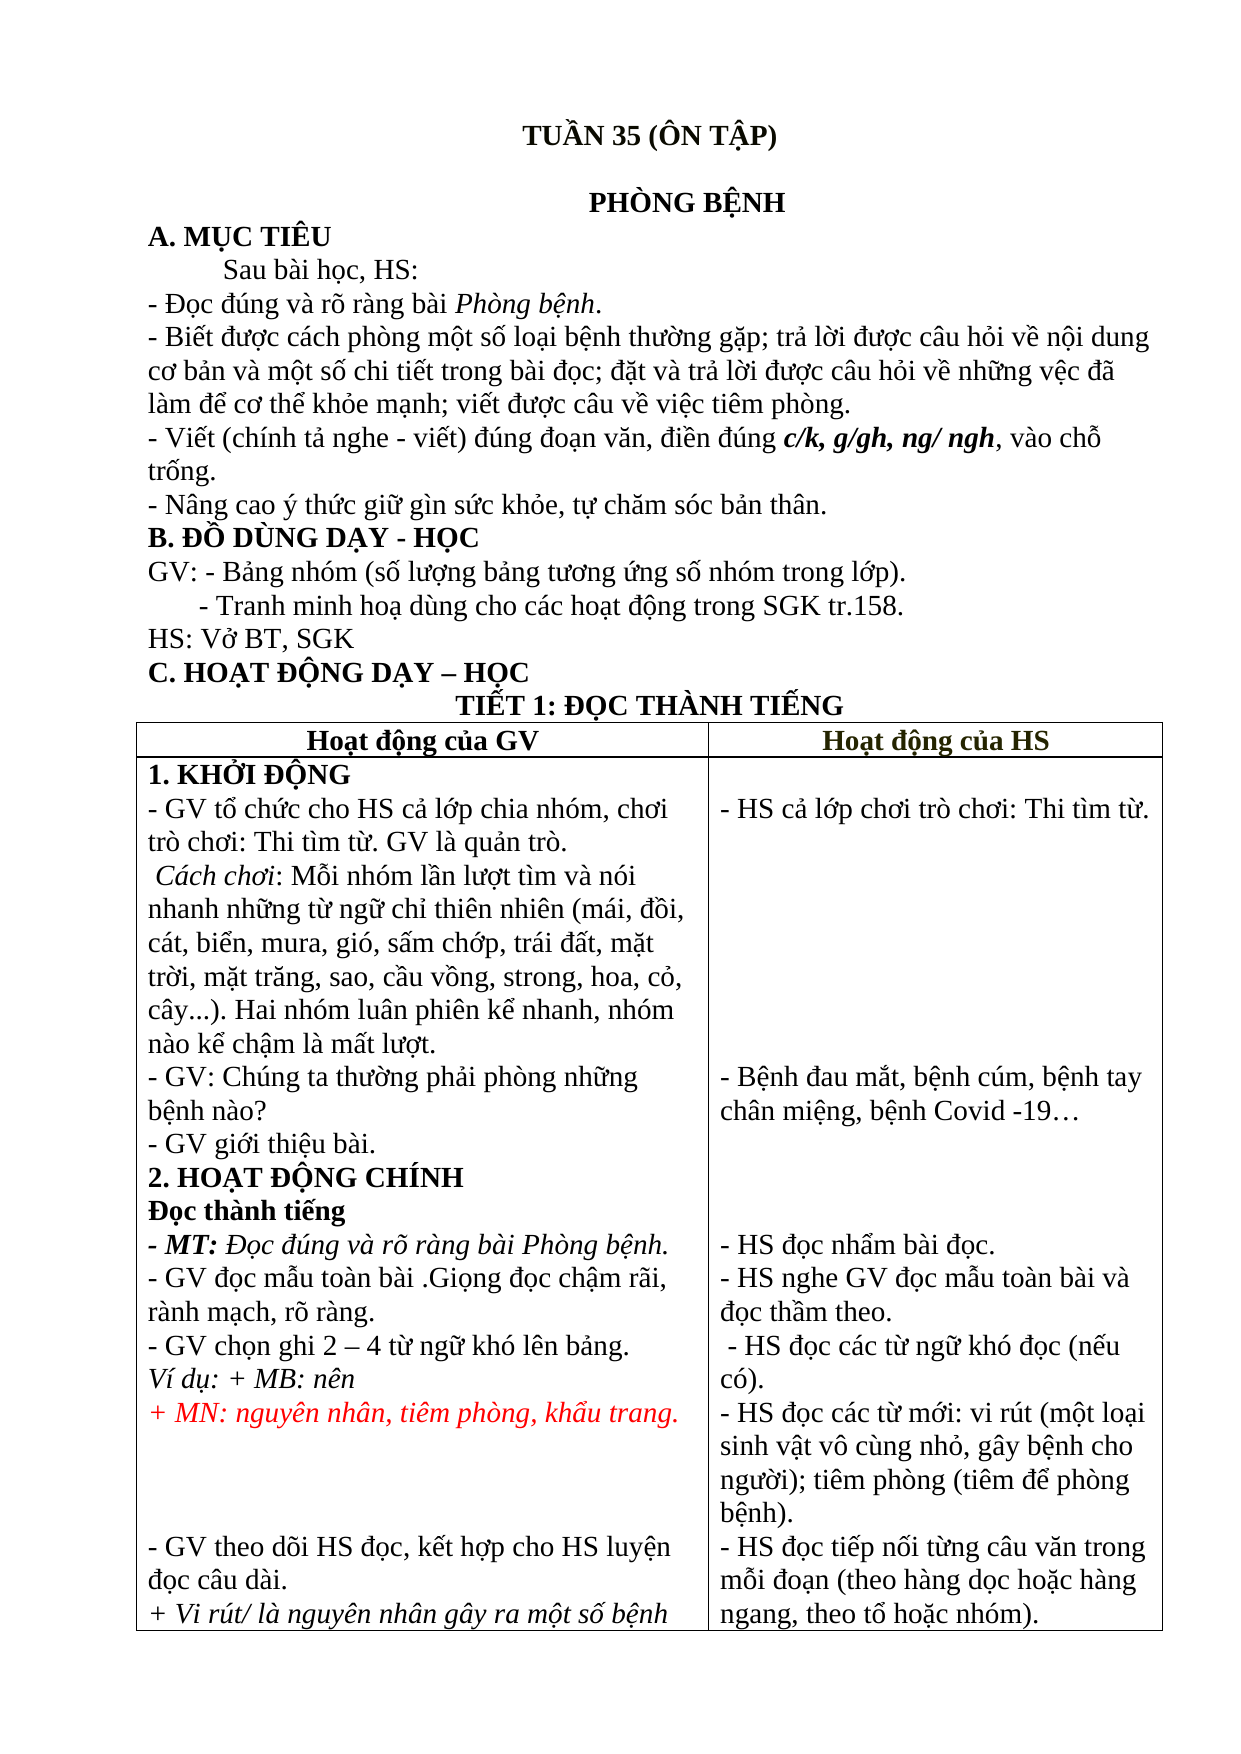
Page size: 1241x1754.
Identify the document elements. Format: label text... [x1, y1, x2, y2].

text GV: - Bảng nhóm (số lượng bảng tương ứng số nhóm trong lớp). [148, 554, 1152, 588]
text - Tranh minh hoạ dùng cho các hoạt động trong SGK tr.158. [148, 588, 1152, 621]
table_header Hoạt động của HS [709, 723, 1162, 756]
text - Đọc đúng và rõ ràng bài Phòng bệnh. [148, 286, 1152, 319]
text C. HOẠT ĐỘNG DẠY – HỌC [148, 655, 1152, 688]
text HS: Vở BT, SGK [148, 621, 1152, 655]
text TUẦN 35 (ÔN TẬP) [148, 118, 1152, 152]
text B. ĐỒ DÙNG DẠY - HỌC [148, 521, 1152, 554]
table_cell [137, 758, 708, 1629]
text A. MỤC TIÊU [148, 219, 1152, 252]
text Sau bài học, HS: [148, 252, 1152, 286]
text - Viết (chính tả nghe - viết) đúng đoạn văn, điền đúng c/k, g/gh, ng/ ngh, vào chỗ trống. [148, 420, 1152, 487]
text PHÒNG BỆNH [223, 185, 1152, 219]
text TIẾT 1: ĐỌC THÀNH TIẾNG [148, 688, 1152, 722]
table_header Hoạt động của GV [137, 723, 708, 756]
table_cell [709, 758, 1162, 1629]
text - Nâng cao ý thức giữ gìn sức khỏe, tự chăm sóc bản thân. [148, 487, 1152, 521]
text - Biết được cách phòng một số loại bệnh thường gặp; trả lời được câu hỏi về nội dung cơ bản và một số chi tiết trong bài đọc; đặt và trả lời được câu hỏi về những vệc đã làm để cơ thể khỏe mạnh; viết được câu về việc tiêm phòng. [148, 319, 1152, 420]
